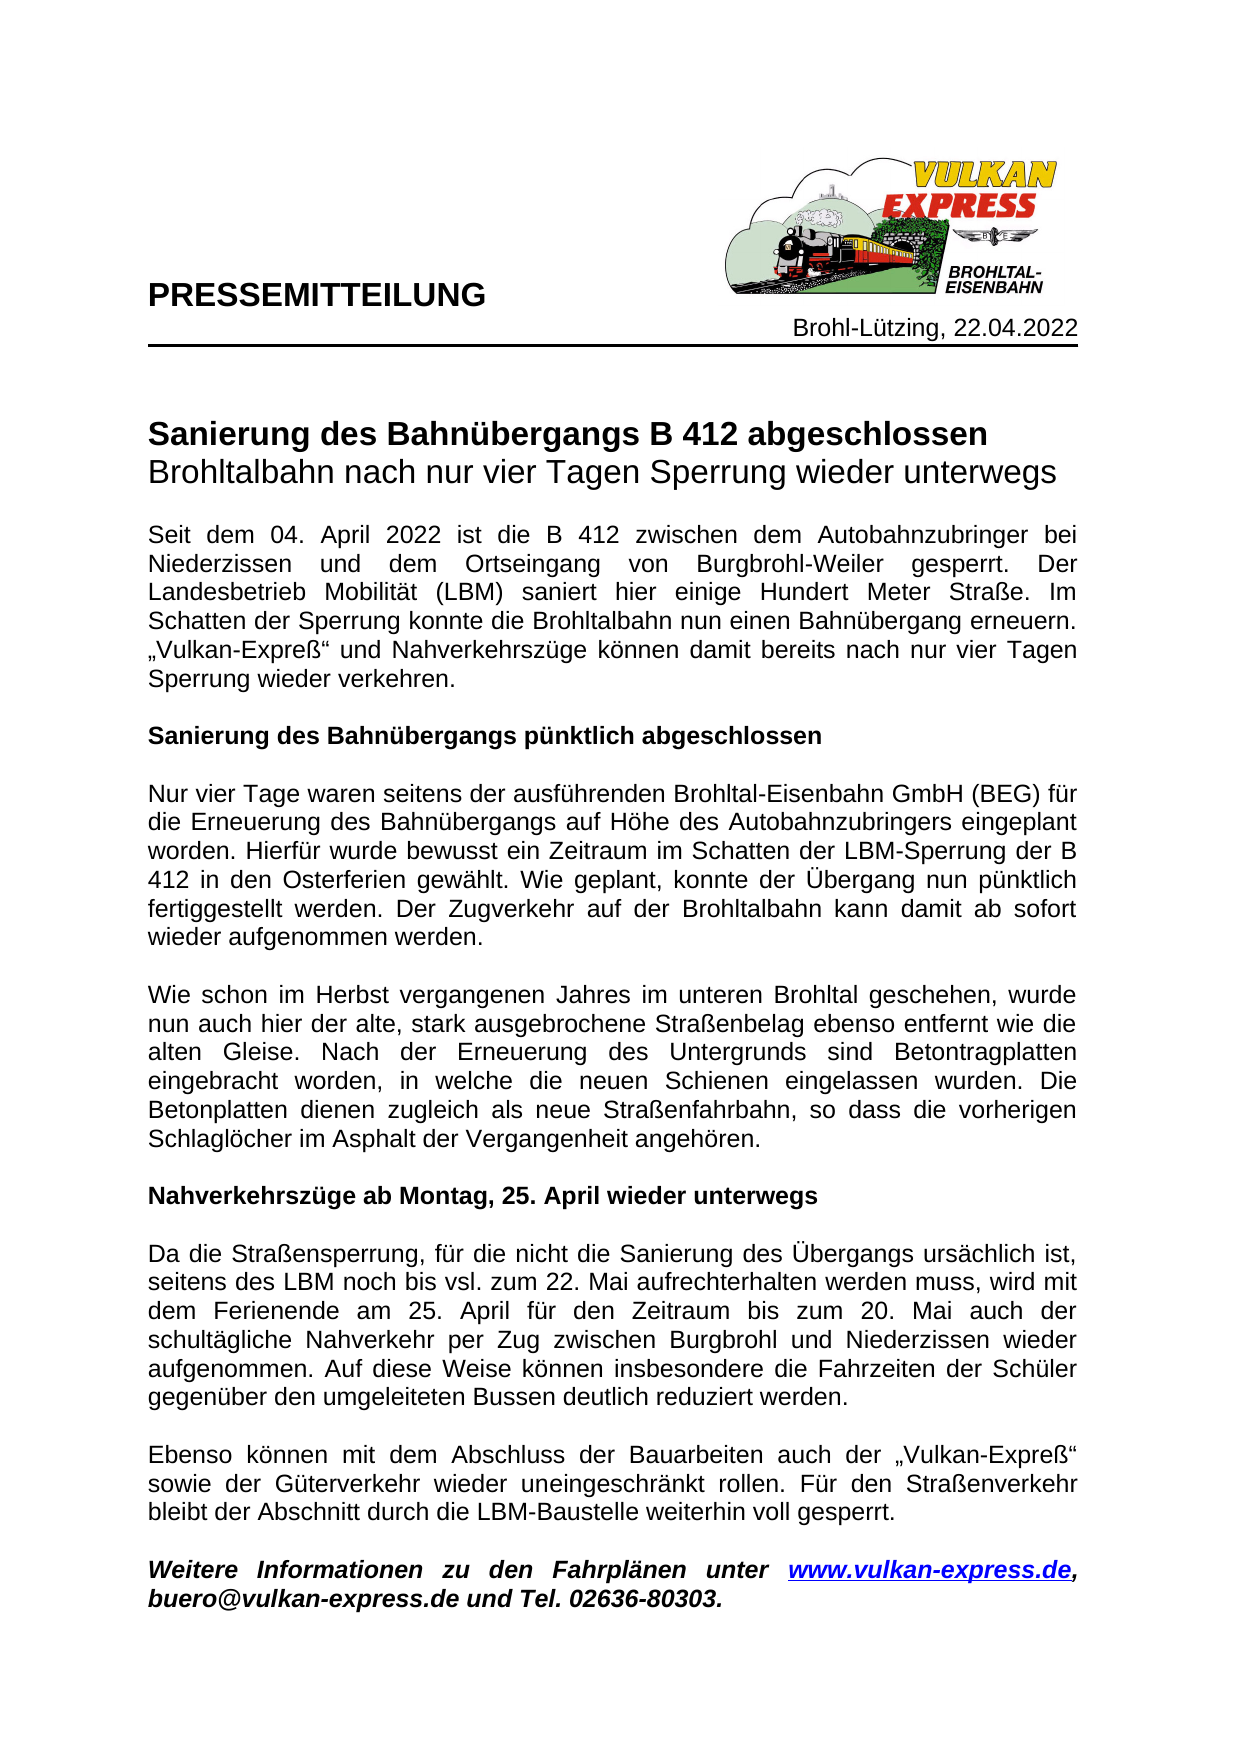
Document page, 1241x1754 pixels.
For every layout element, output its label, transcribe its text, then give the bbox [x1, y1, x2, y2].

text Nahverkehrszüge ab Montag, 25. April wieder unterwegs [148, 1181, 1078, 1210]
text Seit dem 04. April 2022 ist die B 412 zwischen dem Autobahnzubringer bei Niederzissen und dem Ortseingang von Burgbrohl-Weiler gesperrt. Der Landesbetrieb Mobilität (LBM) saniert hier einige Hundert Meter Straße. Im Schatten der Sperrung konnte die Brohltalbahn nun einen Bahnübergang erneuern. „Vulkan-Expreß“ und Nahverkehrszüge können damit bereits nach nur vier Tagen Sperrung wieder verkehren. [148, 520, 1078, 692]
text Weitere Informationen zu den Fahrplänen unter www.vulkan-express.de, buero@vulkan-express.de und Tel. 02636-80303. [148, 1555, 1078, 1612]
text Brohltalbahn nach nur vier Tagen Sperrung wieder unterwegs [148, 453, 1078, 491]
picture [717, 147, 1065, 306]
text Da die Straßensperrung, für die nicht die Sanierung des Übergangs ursächlich ist, seitens des LBM noch bis vsl. zum 22. Mai aufrechterhalten werden muss, wird mit dem Ferienende am 25. April für den Zeitraum bis zum 20. Mai auch der schultägliche Nahverkehr per Zug zwischen Burgbrohl und Niederzissen wieder aufgenommen. Auf diese Weise können insbesondere die Fahrzeiten der Schüler gegenüber den umgeleiteten Bussen deutlich reduziert werden. [148, 1238, 1078, 1411]
text Wie schon im Herbst vergangenen Jahres im unteren Brohltal geschehen, wurde nun auch hier der alte, stark ausgebrochene Straßenbelag ebenso entfernt wie die alten Gleise. Nach der Erneuerung des Untergrunds sind Betontragplatten eingebracht worden, in welche die neuen Schienen eingelassen wurden. Die Betonplatten dienen zugleich als neue Straßenfahrbahn, so dass die vorherigen Schlaglöcher im Asphalt der Vergangenheit angehören. [148, 980, 1078, 1152]
text Sanierung des Bahnübergangs pünktlich abgeschlossen [148, 721, 1078, 750]
text Brohl-Lützing, 22.04.2022 [148, 313, 1078, 344]
text Ebenso können mit dem Abschluss der Bauarbeiten auch der „Vulkan-Expreß“ sowie der Güterverkehr wieder uneingeschränkt rollen. Für den Straßenverkehr bleibt der Abschnitt durch die LBM-Baustelle weiterhin voll gesperrt. [148, 1440, 1078, 1526]
text Nur vier Tage waren seitens der ausführenden Brohltal-Eisenbahn GmbH (BEG) für die Erneuerung des Bahnübergangs auf Höhe des Autobahnzubringers eingeplant worden. Hierfür wurde bewusst ein Zeitraum im Schatten der LBM-Sperrung der B 412 in den Osterferien gewählt. Wie geplant, konnte der Übergang nun pünktlich fertiggestellt werden. Der Zugverkehr auf der Brohltalbahn kann damit ab sofort wieder aufgenommen werden. [148, 778, 1078, 951]
text Sanierung des Bahnübergangs B 412 abgeschlossen [148, 414, 1078, 453]
